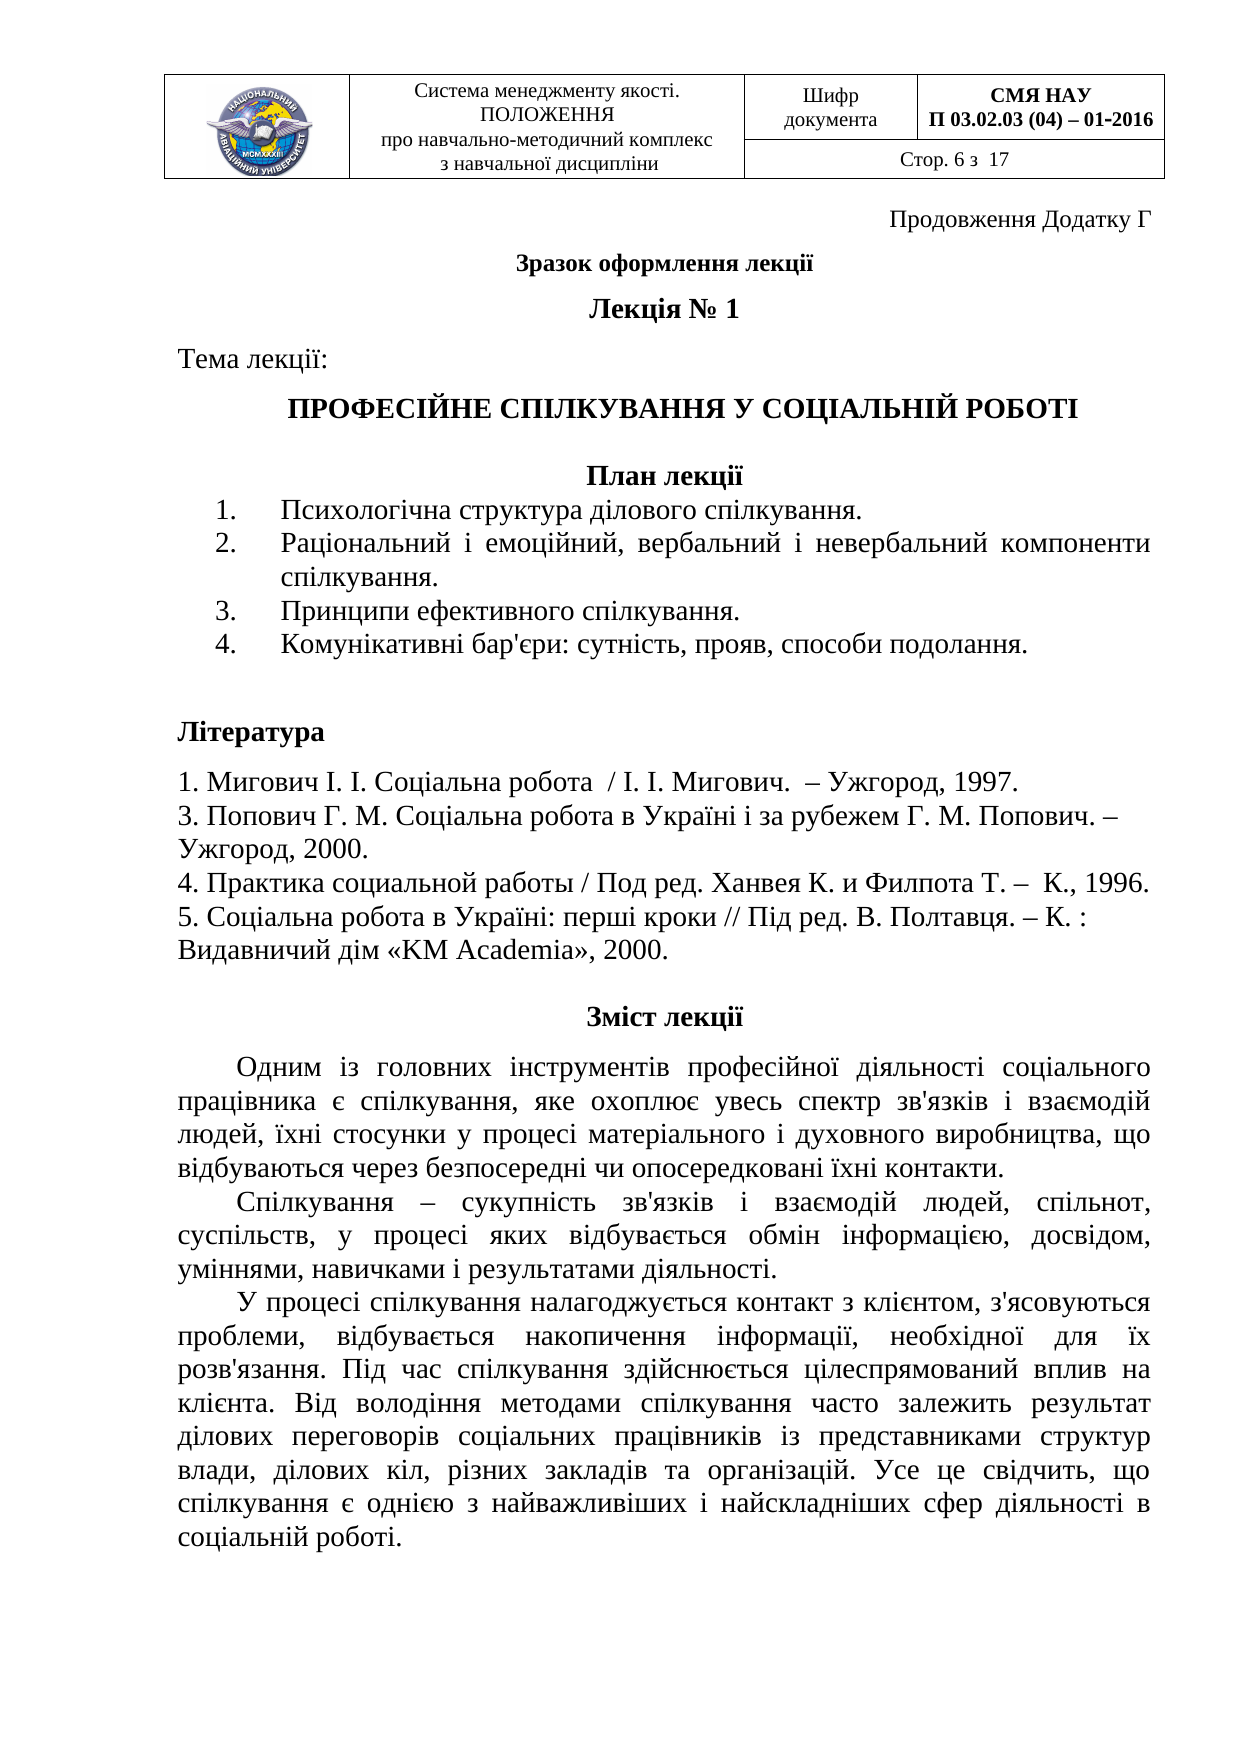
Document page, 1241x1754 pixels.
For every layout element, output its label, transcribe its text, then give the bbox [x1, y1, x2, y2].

text 1. Мигович I. I. Соціальна робота / І. І. Мигович. – Ужгород, 1997. [177, 764, 1152, 798]
text Видавничий дім «KM Academia», 2000. [177, 932, 1152, 966]
text Зміст лекції [177, 999, 1152, 1033]
list Комунікативні бар'єри: сутність, прояв, способи подолання. [215, 626, 1152, 660]
text Спілкування – сукупність зв'язків і взаємодій людей, спільнот, суспільств, у процесі яких відбувається обмін інформацією, досвідом, уміннями, навичками і результатами діяльності. [177, 1184, 1152, 1284]
text 5. Соціальна робота в Україні: перші кроки // Під ред. В. Полтавця. – К. : [177, 899, 1152, 932]
text Література [177, 714, 1152, 748]
text Тема лекції: [177, 341, 1152, 375]
list Принципи ефективного спілкування. [215, 593, 1152, 626]
picture [206, 84, 313, 175]
text Лекція № 1 [177, 291, 1152, 324]
text 4. Практика социальной работы / Под ред. Ханвея К. и Филпота Т. – К., 1996. [177, 865, 1152, 899]
text Одним із головних інструментів професійної діяльності соціального працівника є спілкування, яке охоплює увесь спектр зв'язків і взаємодій людей, їхні стосунки у процесі матеріального і духовного виробництва, що відбуваються через безпосередні чи опосередковані їхні контакти. [177, 1049, 1152, 1184]
text 3. Попович Г. М. Соціальна робота в Україні і за рубежем Г. М. Попович. – Ужгород, 2000. [177, 798, 1152, 865]
text Продовження Додатку Г [177, 204, 1152, 233]
text ПРОФЕСІЙНЕ СПІЛКУВАННЯ У СОЦІАЛЬНІЙ РОБОТІ [177, 391, 1152, 425]
list Раціональний і емоційний, вербальний і невербальний компоненти спілкування. [215, 526, 1152, 593]
list Психологічна структура ділового спілкування. [215, 492, 1152, 526]
text У процесі спілкування налагоджується контакт з клієнтом, з'ясовуються проблеми, відбувається накопичення інформації, необхідної для їх розв'язання. Під час спілкування здійснюється цілеспрямований вплив на клієнта. Від володіння методами спілкування часто залежить результат ділових переговорів соціальних працівників із представниками структур влади, ділових кіл, різних закладів та організацій. Усе це свідчить, що спілкування є однією з найважливіших і найскладніших сфер діяльності в соціальній роботі. [177, 1284, 1152, 1553]
text План лекції [177, 458, 1152, 492]
text Зразок оформлення лекції [177, 248, 1152, 276]
